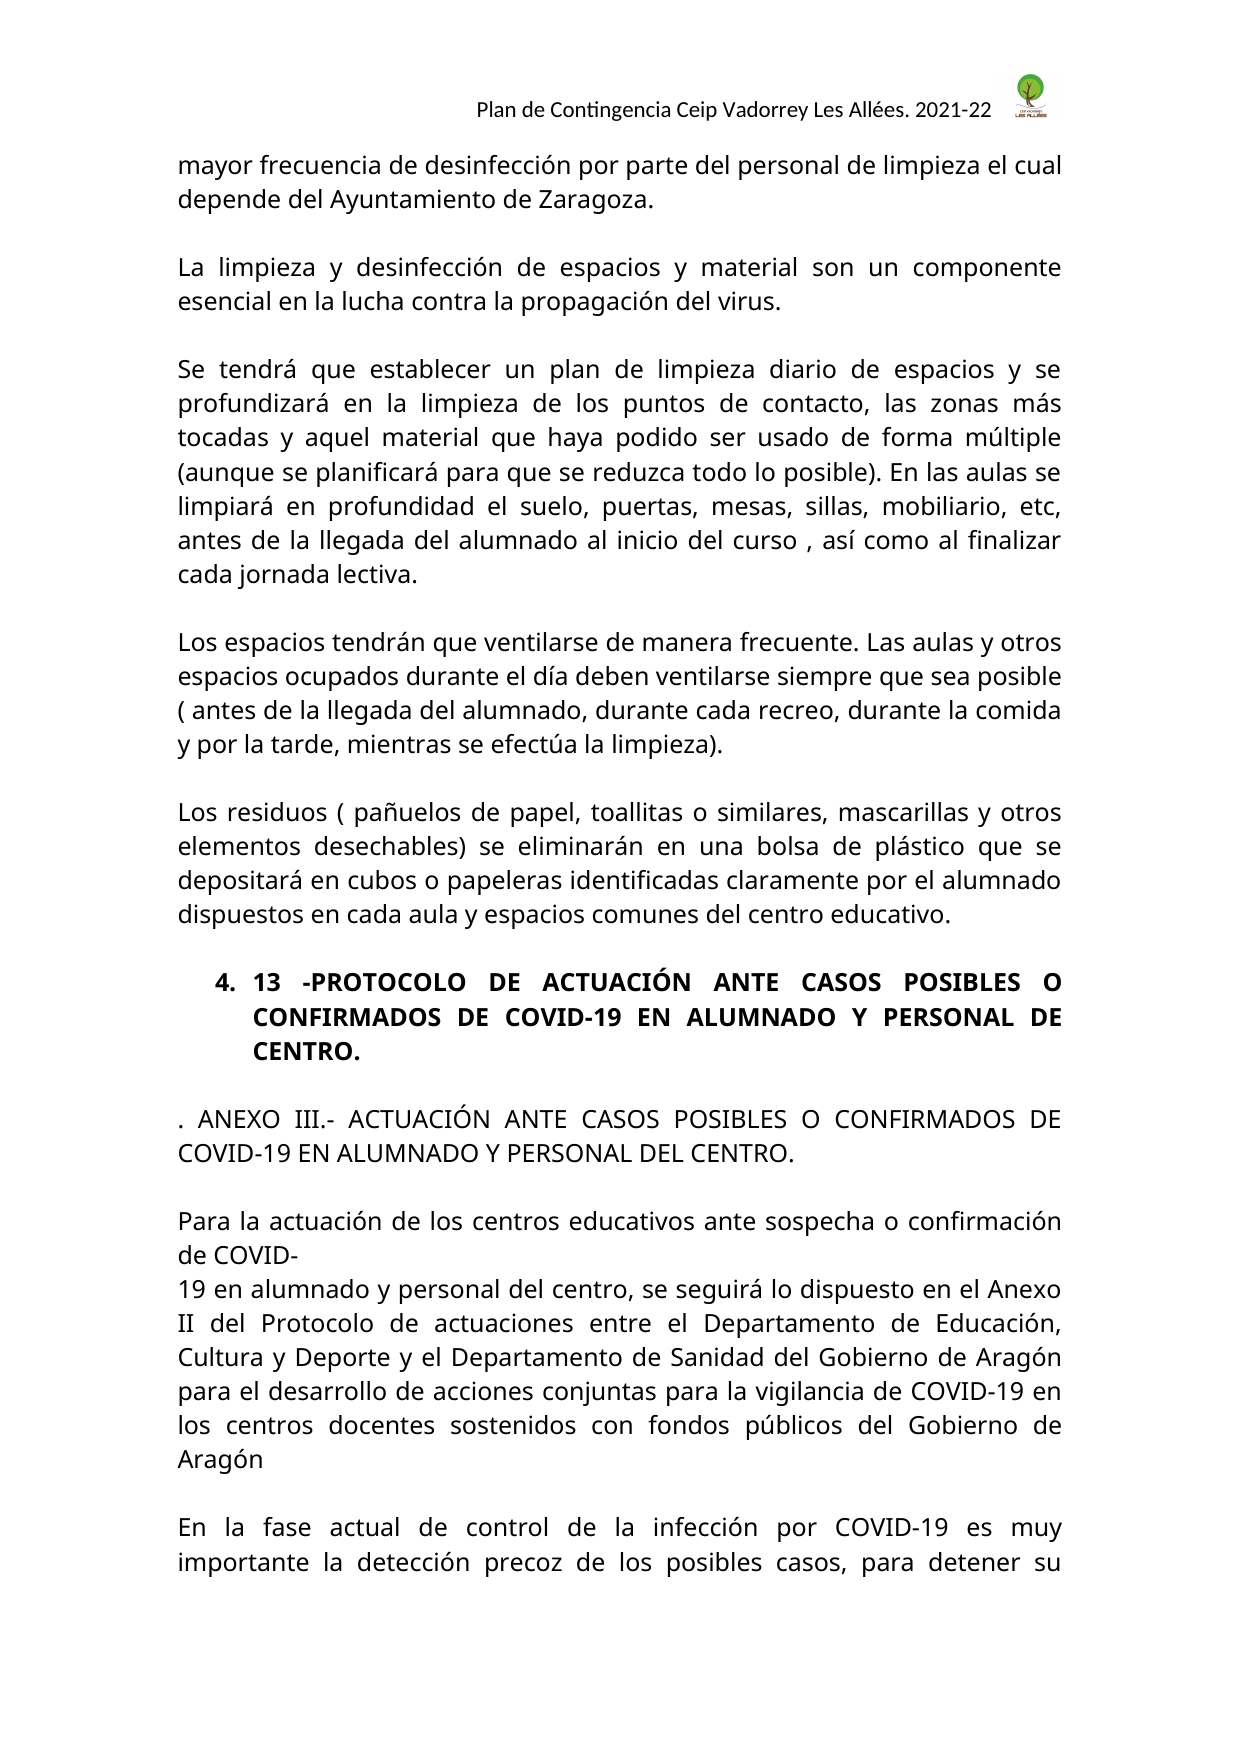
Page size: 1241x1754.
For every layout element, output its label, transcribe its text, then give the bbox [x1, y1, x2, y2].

text La limpieza y desinfección de espacios y material son un componente esencial en la lucha contra la propagación del virus. [177, 250, 1063, 318]
text . ANEXO III.- ACTUACIÓN ANTE CASOS POSIBLES O CONFIRMADOS DE COVID-19 EN ALUMNADO Y PERSONAL DEL CENTRO. [177, 1101, 1063, 1169]
text Los espacios tendrán que ventilarse de manera frecuente. Las aulas y otros espacios ocupados durante el día deben ventilarse siempre que sea posible ( antes de la llegada del alumnado, durante cada recreo, durante la comida y por la tarde, mientras se efectúa la limpieza). [177, 624, 1063, 761]
text Los residuos ( pañuelos de papel, toallitas o similares, mascarillas y otros elementos desechables) se eliminarán en una bolsa de plástico que se depositará en cubos o papeleras identificadas claramente por el alumnado dispuestos en cada aula y espacios comunes del centro educativo. [177, 795, 1063, 931]
text 19 en alumnado y personal del centro, se seguirá lo dispuesto en el Anexo II del Protocolo de actuaciones entre el Departamento de Educación, Cultura y Deporte y el Departamento de Sanidad del Gobierno de Aragón para el desarrollo de acciones conjuntas para la vigilancia de COVID-19 en los centros docentes sostenidos con fondos públicos del Gobierno de Aragón [177, 1272, 1063, 1476]
picture [997, 73, 1064, 118]
text Para la actuación de los centros educativos ante sospecha o confirmación de COVID- [177, 1203, 1063, 1272]
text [177, 1510, 1063, 1578]
list 13 -PROTOCOLO DE ACTUACIÓN ANTE CASOS POSIBLES O CONFIRMADOS DE COVID-19 EN ALUMNADO Y PERSONAL DE CENTRO. [215, 965, 1063, 1067]
text Se tendrá que establecer un plan de limpieza diario de espacios y se profundizará en la limpieza de los puntos de contacto, las zonas más tocadas y aquel material que haya podido ser usado de forma múltiple (aunque se planificará para que se reduzca todo lo posible). En las aulas se limpiará en profundidad el suelo, puertas, mesas, sillas, mobiliario, etc, antes de la llegada del alumnado al inicio del curso , así como al finalizar cada jornada lectiva. [177, 352, 1063, 590]
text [177, 148, 1063, 216]
